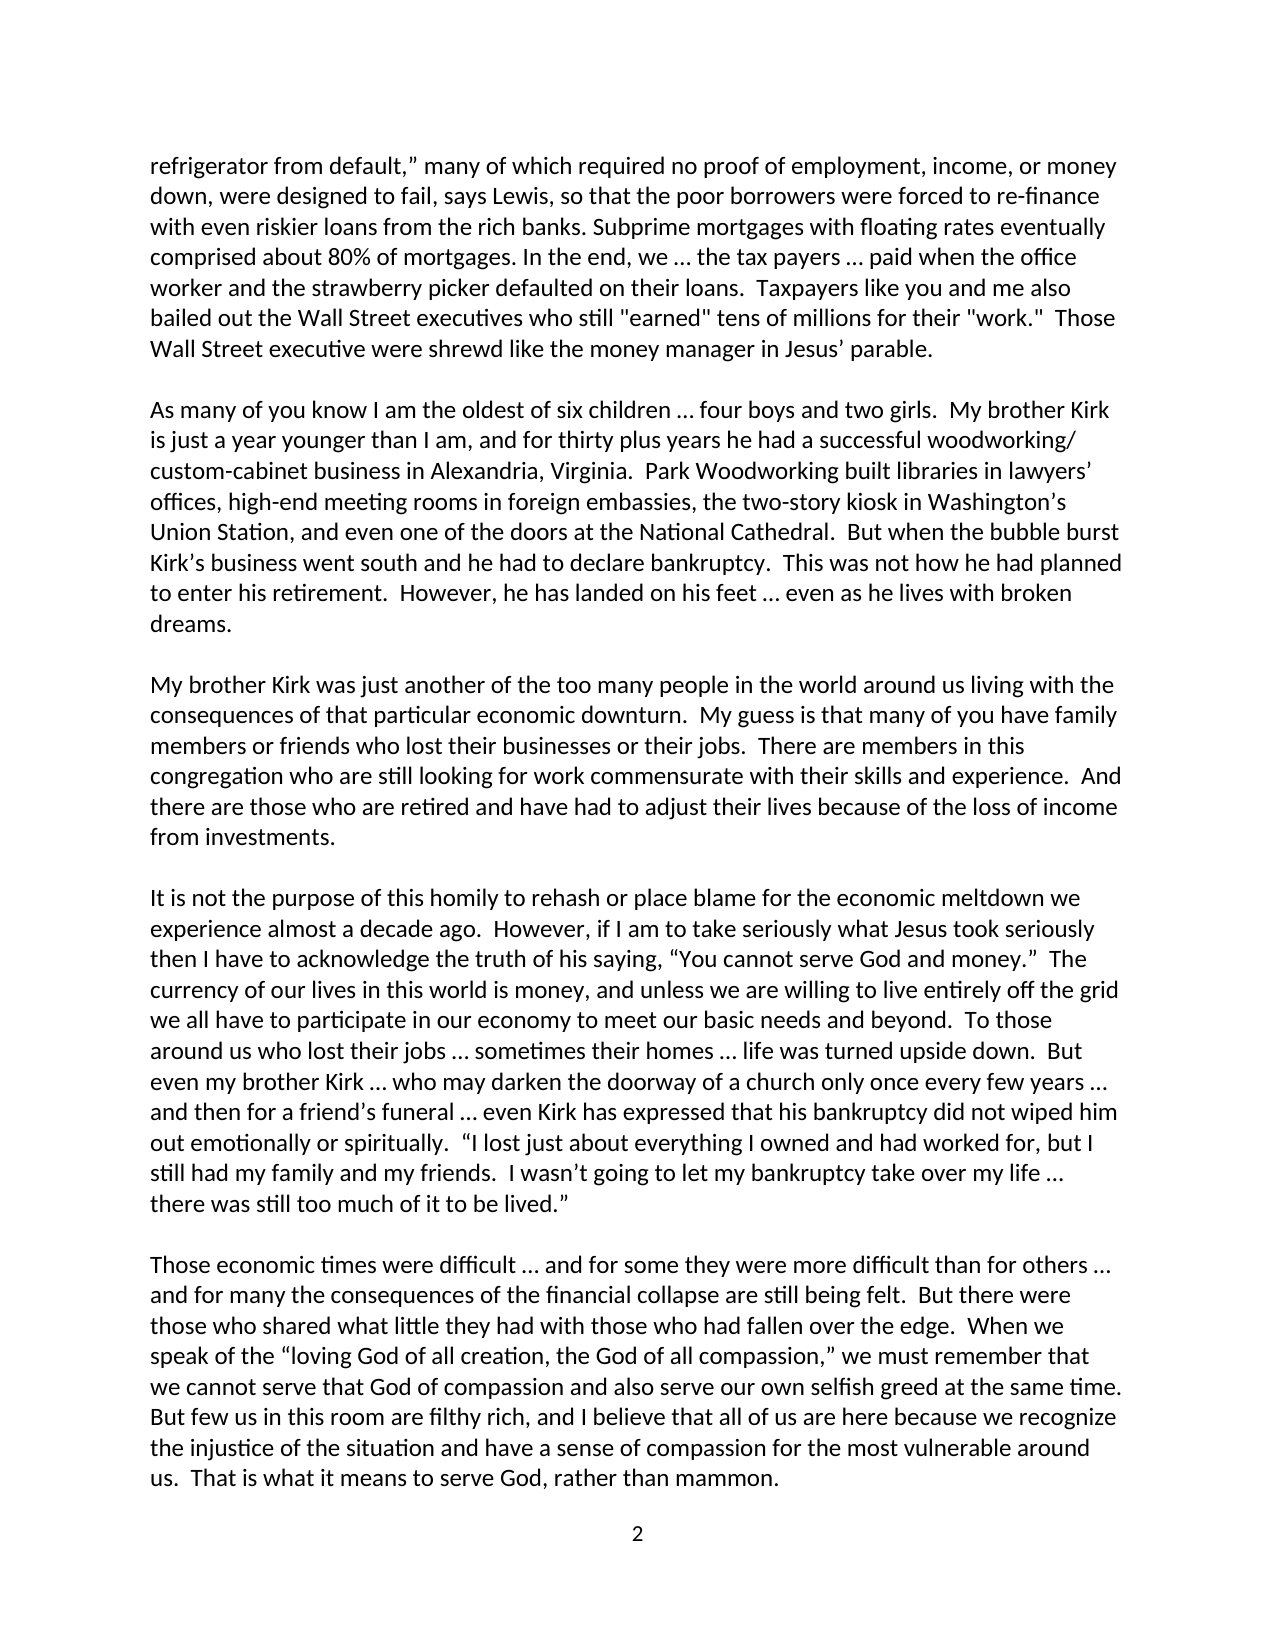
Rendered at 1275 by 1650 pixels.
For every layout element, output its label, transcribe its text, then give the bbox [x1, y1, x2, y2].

text Those economic times were difficult … and for some they were more difficult than for others … and for many the consequences of the financial collapse are still being felt. But there were those who shared what little they had with those who had fallen over the edge. When we speak of the “loving God of all creation, the God of all compassion,” we must remember that we cannot serve that God of compassion and also serve our own selfish greed at the same time. But few us in this room are filthy rich, and I believe that all of us are here because we recognize the injustice of the situation and have a sense of compassion for the most vulnerable around us. That is what it means to serve God, rather than mammon. [150, 1249, 1125, 1493]
text As many of you know I am the oldest of six children … four boys and two girls. My brother Kirk is just a year younger than I am, and for thirty plus years he had a successful woodworking/ custom-cabinet business in Alexandria, Virginia. Park Woodworking built libraries in lawyers’ offices, high-end meeting rooms in foreign embassies, the two-story kiosk in Washington’s Union Station, and even one of the doors at the National Cathedral. But when the bubble burst Kirk’s business went south and he had to declare bankruptcy. This was not how he had planned to enter his retirement. However, he has landed on his feet … even as he lives with broken dreams. [150, 394, 1125, 638]
text It is not the purpose of this homily to rehash or place blame for the economic meltdown we experience almost a decade ago. However, if I am to take seriously what Jesus took seriously then I have to acknowledge the truth of his saying, “You cannot serve God and money.” The currency of our lives in this world is money, and unless we are willing to live entirely off the grid we all have to participate in our economy to meet our basic needs and beyond. To those around us who lost their jobs … sometimes their homes … life was turned upside down. But even my brother Kirk … who may darken the doorway of a church only once every few years … and then for a friend’s funeral … even Kirk has expressed that his bankruptcy did not wiped him out emotionally or spiritually. “I lost just about everything I owned and had worked for, but I still had my family and my friends. I wasn’t going to let my bankruptcy take over my life … there was still too much of it to be lived.” [150, 882, 1125, 1218]
text My brother Kirk was just another of the too many people in the world around us living with the consequences of that particular economic downturn. My guess is that many of you have family members or friends who lost their businesses or their jobs. There are members in this congregation who are still looking for work commensurate with their skills and experience. And there are those who are retired and have had to adjust their lives because of the loss of income from investments. [150, 669, 1125, 852]
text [150, 150, 1125, 364]
